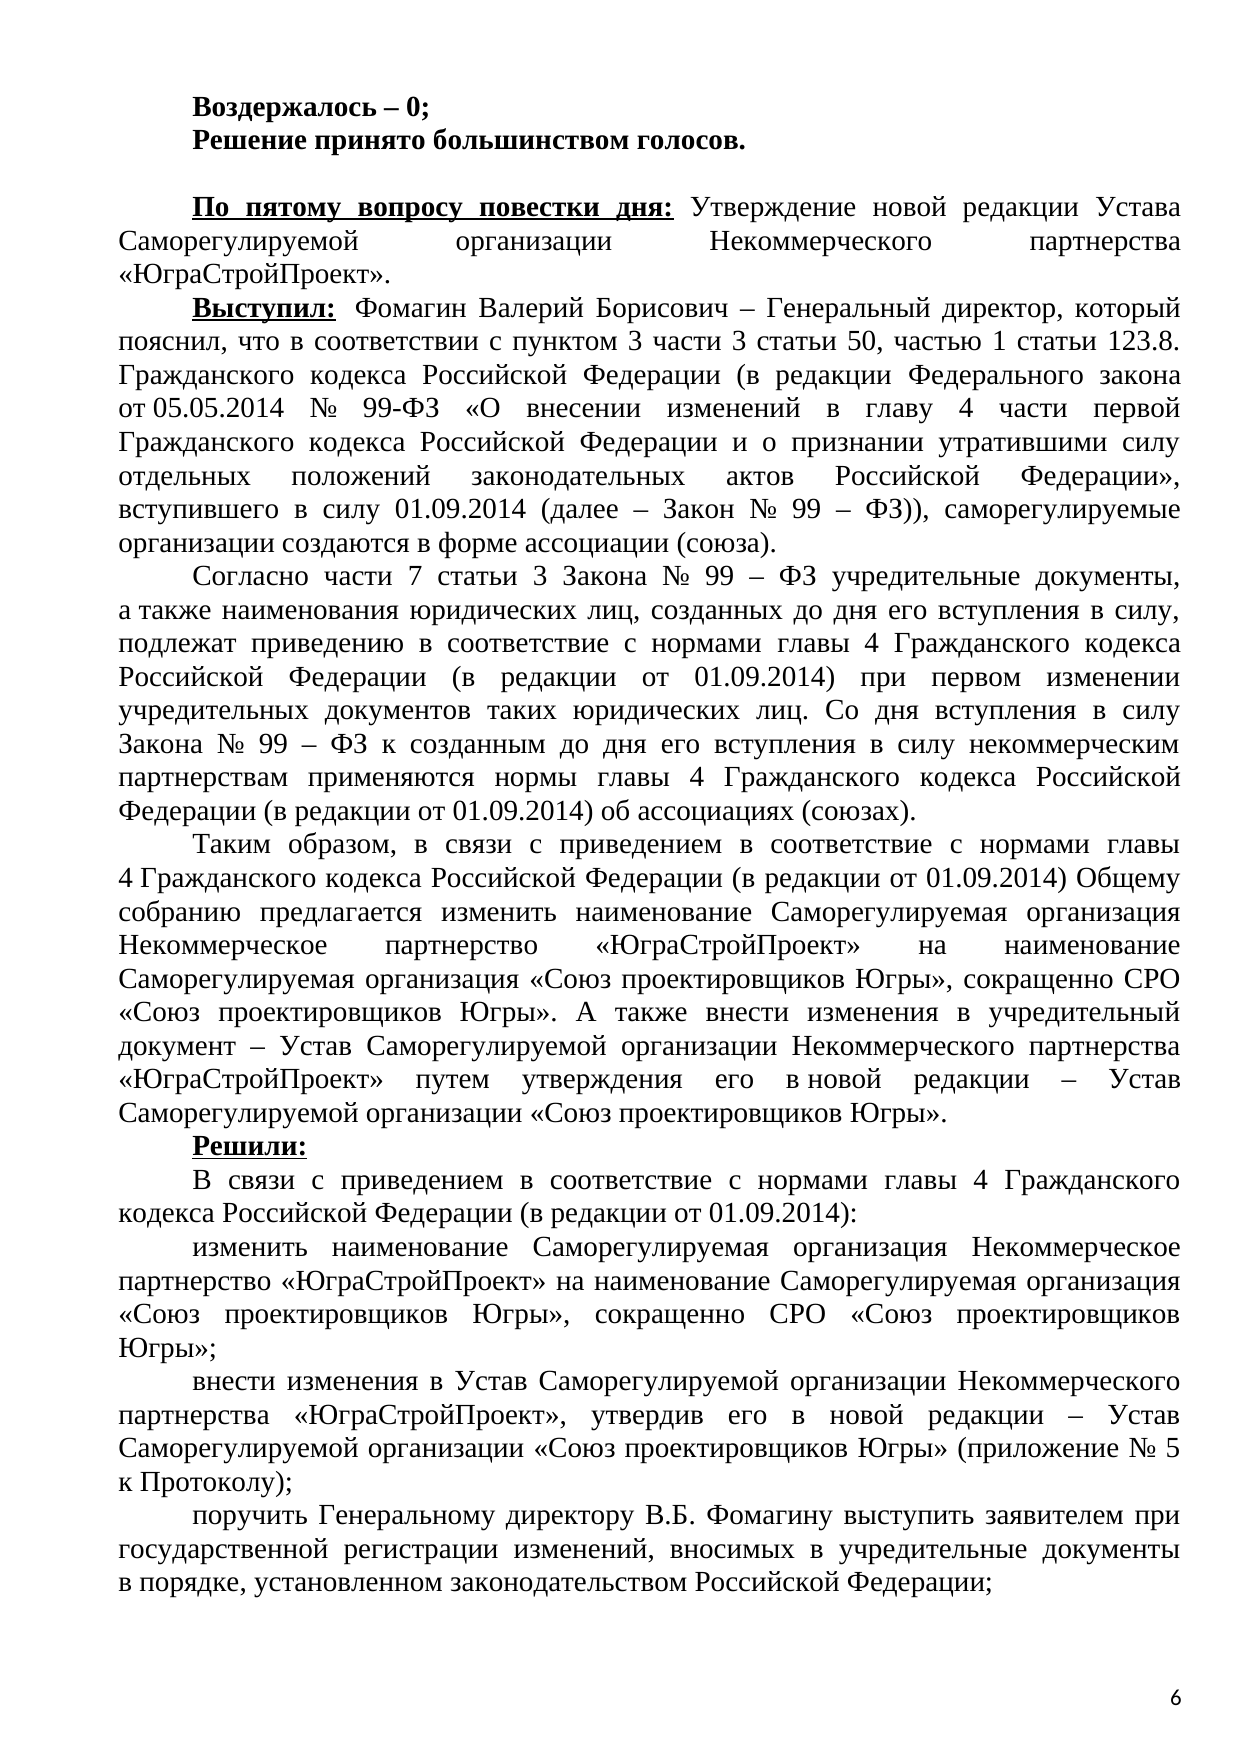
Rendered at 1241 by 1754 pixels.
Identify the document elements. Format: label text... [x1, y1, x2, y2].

text Таким образом, в связи с приведением в соответствие с нормами главы 4 Гражданского кодекса Российской Федерации (в редакции от 01.09.2014) Общему собранию предлагается изменить наименование Саморегулируемая организация Некоммерческое партнерство «ЮграСтройПроект» на наименование Саморегулируемая организация «Союз проектировщиков Югры», сокращенно СРО «Союз проектировщиков Югры». А также внести изменения в учредительный документ – Устав Саморегулируемой организации Некоммерческого партнерства «ЮграСтройПроект» путем утверждения его в новой редакции – Устав Саморегулируемой организации «Союз проектировщиков Югры». [118, 827, 1181, 1128]
text Решение принято большинством голосов. [118, 122, 1181, 156]
text Воздержалось – 0; [118, 89, 1181, 122]
text Согласно части 7 статьи 3 Закона № 99 – ФЗ учредительные документы, а также наименования юридических лиц, созданных до дня его вступления в силу, подлежат приведению в соответствие с нормами главы 4 Гражданского кодекса Российской Федерации (в редакции от 01.09.2014) при первом изменении учредительных документов таких юридических лиц. Со дня вступления в силу Закона № 99 – ФЗ к созданным до дня его вступления в силу некоммерческим партнерствам применяются нормы главы 4 Гражданского кодекса Российской Федерации (в редакции от 01.09.2014) об ассоциациях (союзах). [118, 558, 1181, 827]
text поручить Генеральному директору В.Б. Фомагину выступить заявителем при государственной регистрации изменений, вносимых в учредительные документы в порядке, установленном законодательством Российской Федерации; [118, 1497, 1181, 1598]
text В связи с приведением в соответствие с нормами главы 4 Гражданского кодекса Российской Федерации (в редакции от 01.09.2014): [118, 1162, 1181, 1229]
text Решили: [118, 1128, 1181, 1162]
text внести изменения в Устав Саморегулируемой организации Некоммерческого партнерства «ЮграСтройПроект», утвердив его в новой редакции – Устав Саморегулируемой организации «Союз проектировщиков Югры» (приложение № 5 к Протоколу); [118, 1363, 1181, 1497]
text изменить наименование Саморегулируемая организация Некоммерческое партнерство «ЮграСтройПроект» на наименование Саморегулируемая организация «Союз проектировщиков Югры», сокращенно СРО «Союз проектировщиков Югры»; [118, 1229, 1181, 1363]
text По пятому вопросу повестки дня: Утверждение новой редакции Устава Саморегулируемой организации Некоммерческого партнерства «ЮграСтройПроект». [118, 189, 1181, 290]
text Выступил: Фомагин Валерий Борисович – Генеральный директор, который пояснил, что в соответствии с пунктом 3 части 3 статьи 50, частью 1 статьи 123.8. Гражданского кодекса Российской Федерации (в редакции Федерального закона от 05.05.2014 № 99-ФЗ «О внесении изменений в главу 4 части первой Гражданского кодекса Российской Федерации и о признании утратившими силу отдельных положений законодательных актов Российской Федерации», вступившего в силу 01.09.2014 (далее – Закон № 99 – ФЗ)), саморегулируемые организации создаются в форме ассоциации (союза). [118, 290, 1181, 558]
